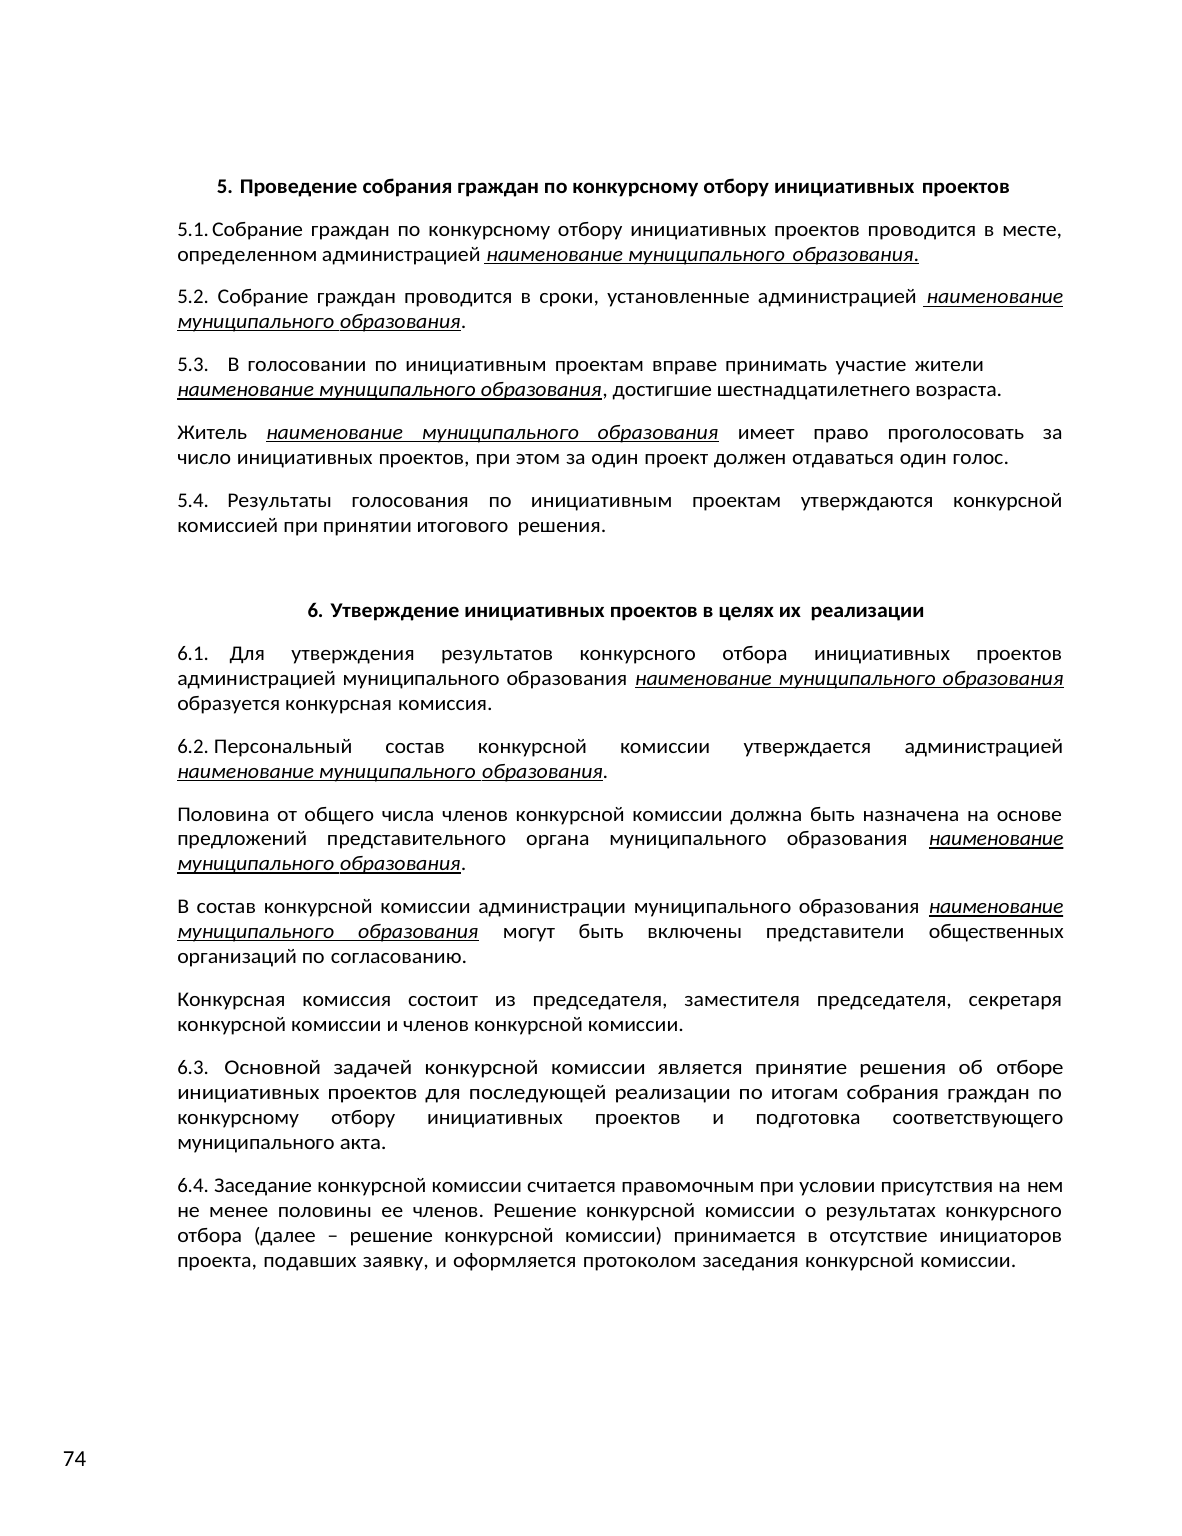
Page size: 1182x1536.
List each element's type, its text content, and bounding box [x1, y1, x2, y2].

list Для утверждения результатов конкурсного отбора инициативных проектов администрацией муниципального образования наименование муниципального образования образуется конкурсная комиссия. [177, 641, 1063, 715]
list Заседание конкурсной комиссии считается правомочным при условии присутствия на нем не менее половины ее членов. Решение конкурсной комиссии о результатах конкурсного отбора (далее – решение конкурсной комиссии) принимается в отсутствие инициаторов проекта, подавших заявку, и оформляется протоколом заседания конкурсной комиссии. [177, 1172, 1063, 1272]
text Половина от общего числа членов конкурсной комиссии должна быть назначена на основе предложений представительного органа муниципального образования наименование муниципального образования. [177, 801, 1063, 876]
text В состав конкурсной комиссии администрации муниципального образования наименование муниципального образования могут быть включены представители общественных организаций по согласованию. [177, 894, 1063, 969]
text Житель наименование муниципального образования имеет право проголосовать за число инициативных проектов, при этом за один проект должен отдаваться один голос. [177, 419, 1063, 469]
list Собрание граждан по конкурсному отбору инициативных проектов проводится в месте, определенном администрацией наименование муниципального образования. [177, 216, 1063, 266]
subtitle Утверждение инициативных проектов в целях их реализации [307, 597, 1108, 623]
text наименование муниципального образования, достигшие шестнадцатилетнего возраста. [177, 377, 1108, 402]
list Результаты голосования по инициативным проектам утверждаются конкурсной комиссией при принятии итогового решения. [177, 487, 1063, 537]
list Персональный состав конкурсной комиссии утверждается администрацией наименование муниципального образования. [177, 733, 1063, 783]
list Основной задачей конкурсной комиссии является принятие решения об отборе инициативных проектов для последующей реализации по итогам собрания граждан по конкурсному отбору инициативных проектов и подготовка соответствующего муниципального акта. [177, 1054, 1063, 1154]
list В голосовании по инициативным проектам вправе принимать участие жители [177, 351, 1108, 377]
list Собрание граждан проводится в сроки, установленные администрацией наименование муниципального образования. [177, 284, 1063, 334]
text Конкурсная комиссия состоит из председателя, заместителя председателя, секретаря конкурсной комиссии и членов конкурсной комиссии. [177, 987, 1063, 1037]
subtitle Проведение собрания граждан по конкурсному отбору инициативных проектов [217, 173, 1108, 199]
